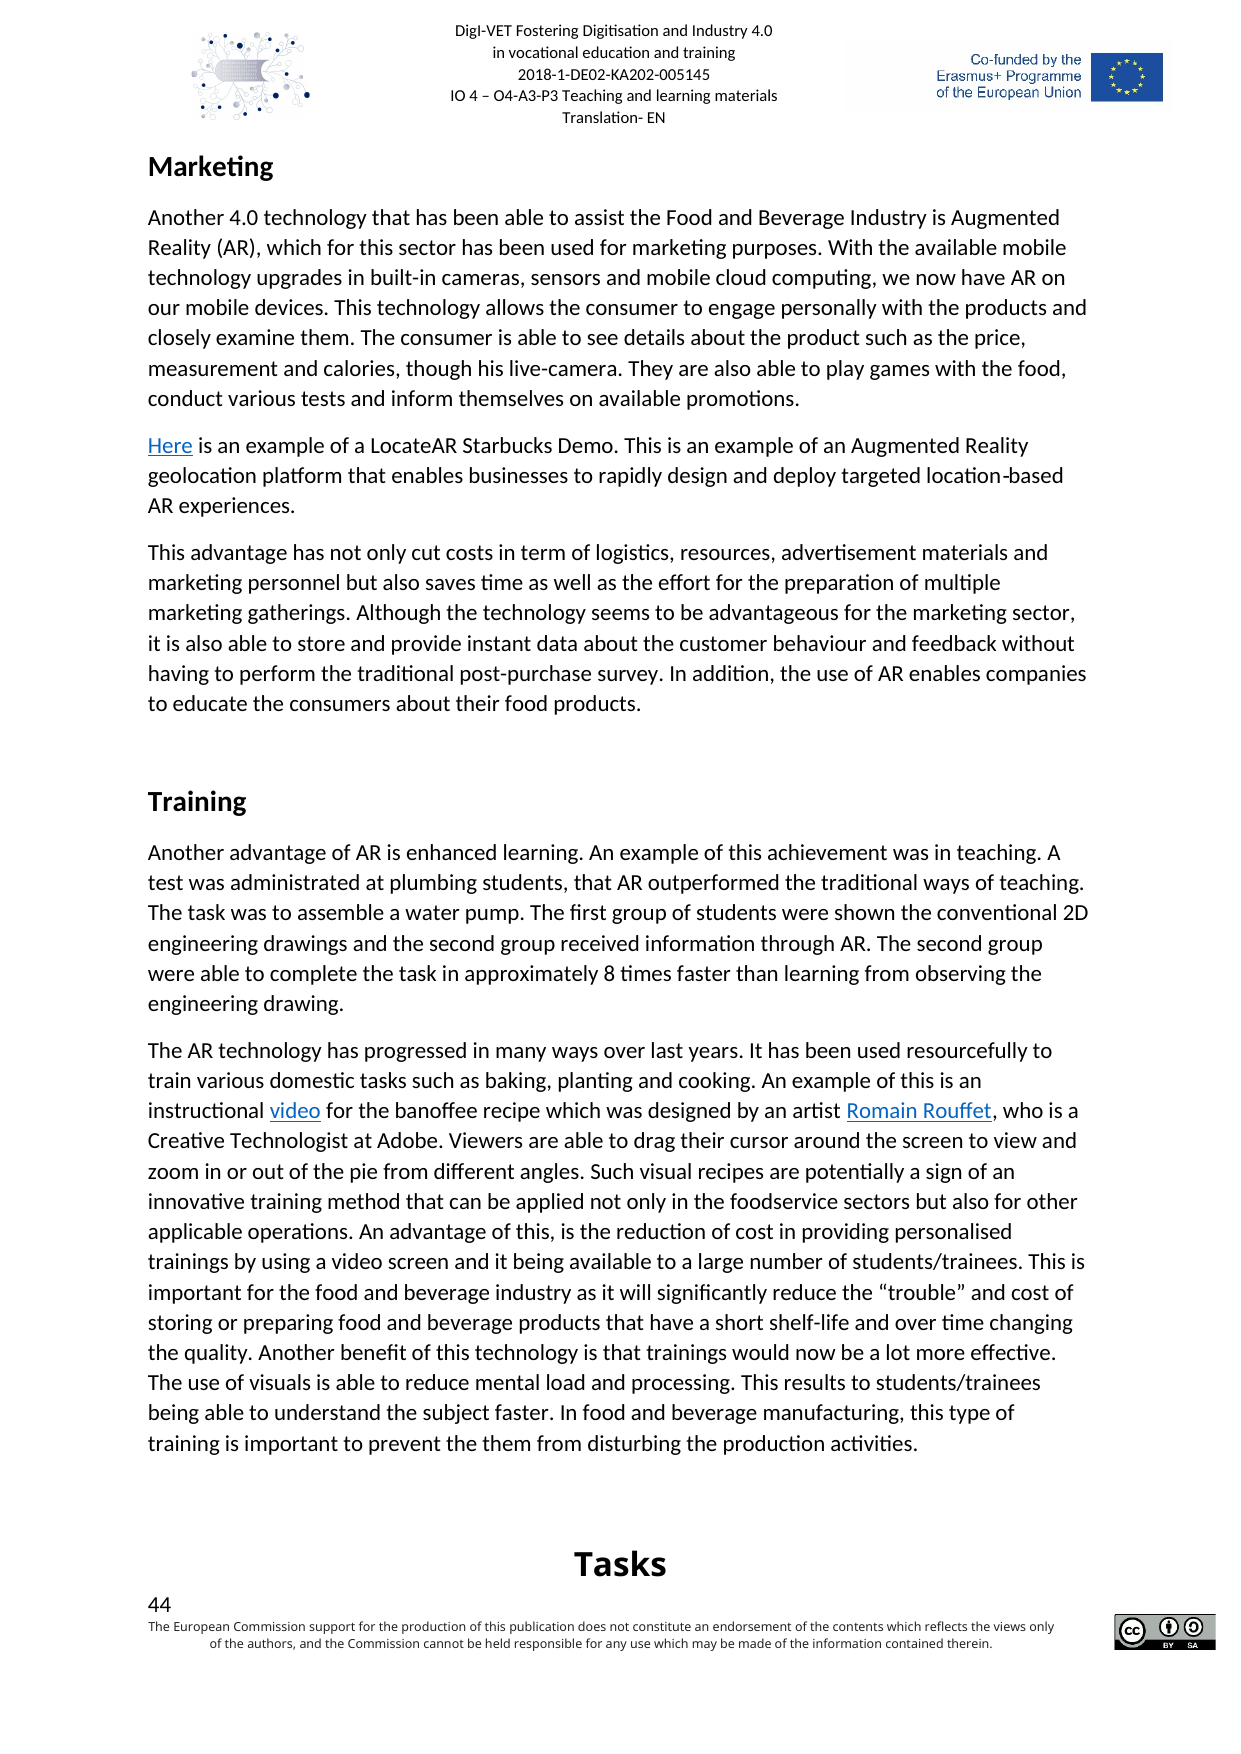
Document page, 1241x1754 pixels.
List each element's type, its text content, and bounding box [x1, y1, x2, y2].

text This advantage has not only cut costs in term of logistics, resources, advertisement materials and marketing personnel but also saves time as well as the effort for the preparation of multiple marketing gatherings. Although the technology seems to be advantageous for the marketing sector, it is also able to store and provide instant data about the customer behaviour and feedback without having to perform the traditional post-purchase survey. In addition, the use of AR enables companies to educate the consumers about their food products. [148, 538, 1093, 717]
text Marketing [148, 148, 1093, 183]
picture [191, 32, 310, 120]
text Another 4.0 technology that has been able to assist the Food and Beverage Industry is Augmented Reality (AR), which for this sector has been used for marketing purposes. With the available mobile technology upgrades in built-in cameras, sensors and mobile cloud computing, we now have AR on our mobile devices. This technology allows the consumer to engage personally with the products and closely examine them. The consumer is able to see details about the product such as the price, measurement and calories, though his live-camera. They are also able to play games with the food, conduct various tests and inform themselves on available promotions. [148, 203, 1093, 412]
text Another advantage of AR is enhanced learning. An example of this achievement was in teaching. A test was administrated at plumbing students, that AR outperformed the traditional ways of teaching. The task was to assemble a water pump. The first group of students were shown the conventional 2D engineering drawings and the second group received information through AR. The second group were able to complete the task in approximately 8 times faster than learning from observing the engineering drawing. [148, 838, 1093, 1017]
picture [845, 40, 1174, 113]
picture [1112, 1611, 1216, 1650]
text Training [148, 783, 1093, 818]
text Tasks [148, 1541, 1093, 1587]
text The AR technology has progressed in many ways over last years. It has been used resourcefully to train various domestic tasks such as baking, planting and cooking. An example of this is an instructional video for the banoffee recipe which was designed by an artist Romain Rouffet, who is a Creative Technologist at Adobe. Viewers are able to drag their cursor around the screen to view and zoom in or out of the pie from different angles. Such visual recipes are potentially a sign of an innovative training method that can be applied not only in the foodservice sectors but also for other applicable operations. An advantage of this, is the reduction of cost in providing personalised trainings by using a video screen and it being available to a large number of students/trainees. This is important for the food and beverage industry as it will significantly reduce the “trouble” and cost of storing or preparing food and beverage products that have a short shelf-life and over time changing the quality. Another benefit of this technology is that trainings would now be a lot more effective. The use of visuals is able to reduce mental load and processing. This results to students/trainees being able to understand the subject faster. In food and beverage manufacturing, this type of training is important to prevent the them from disturbing the production activities. [148, 1036, 1093, 1457]
text Here is an example of a LocateAR Starbucks Demo. This is an example of an Augmented Reality geolocation platform that enables businesses to rapidly design and deploy targeted location‐based AR experiences. [148, 431, 1093, 519]
